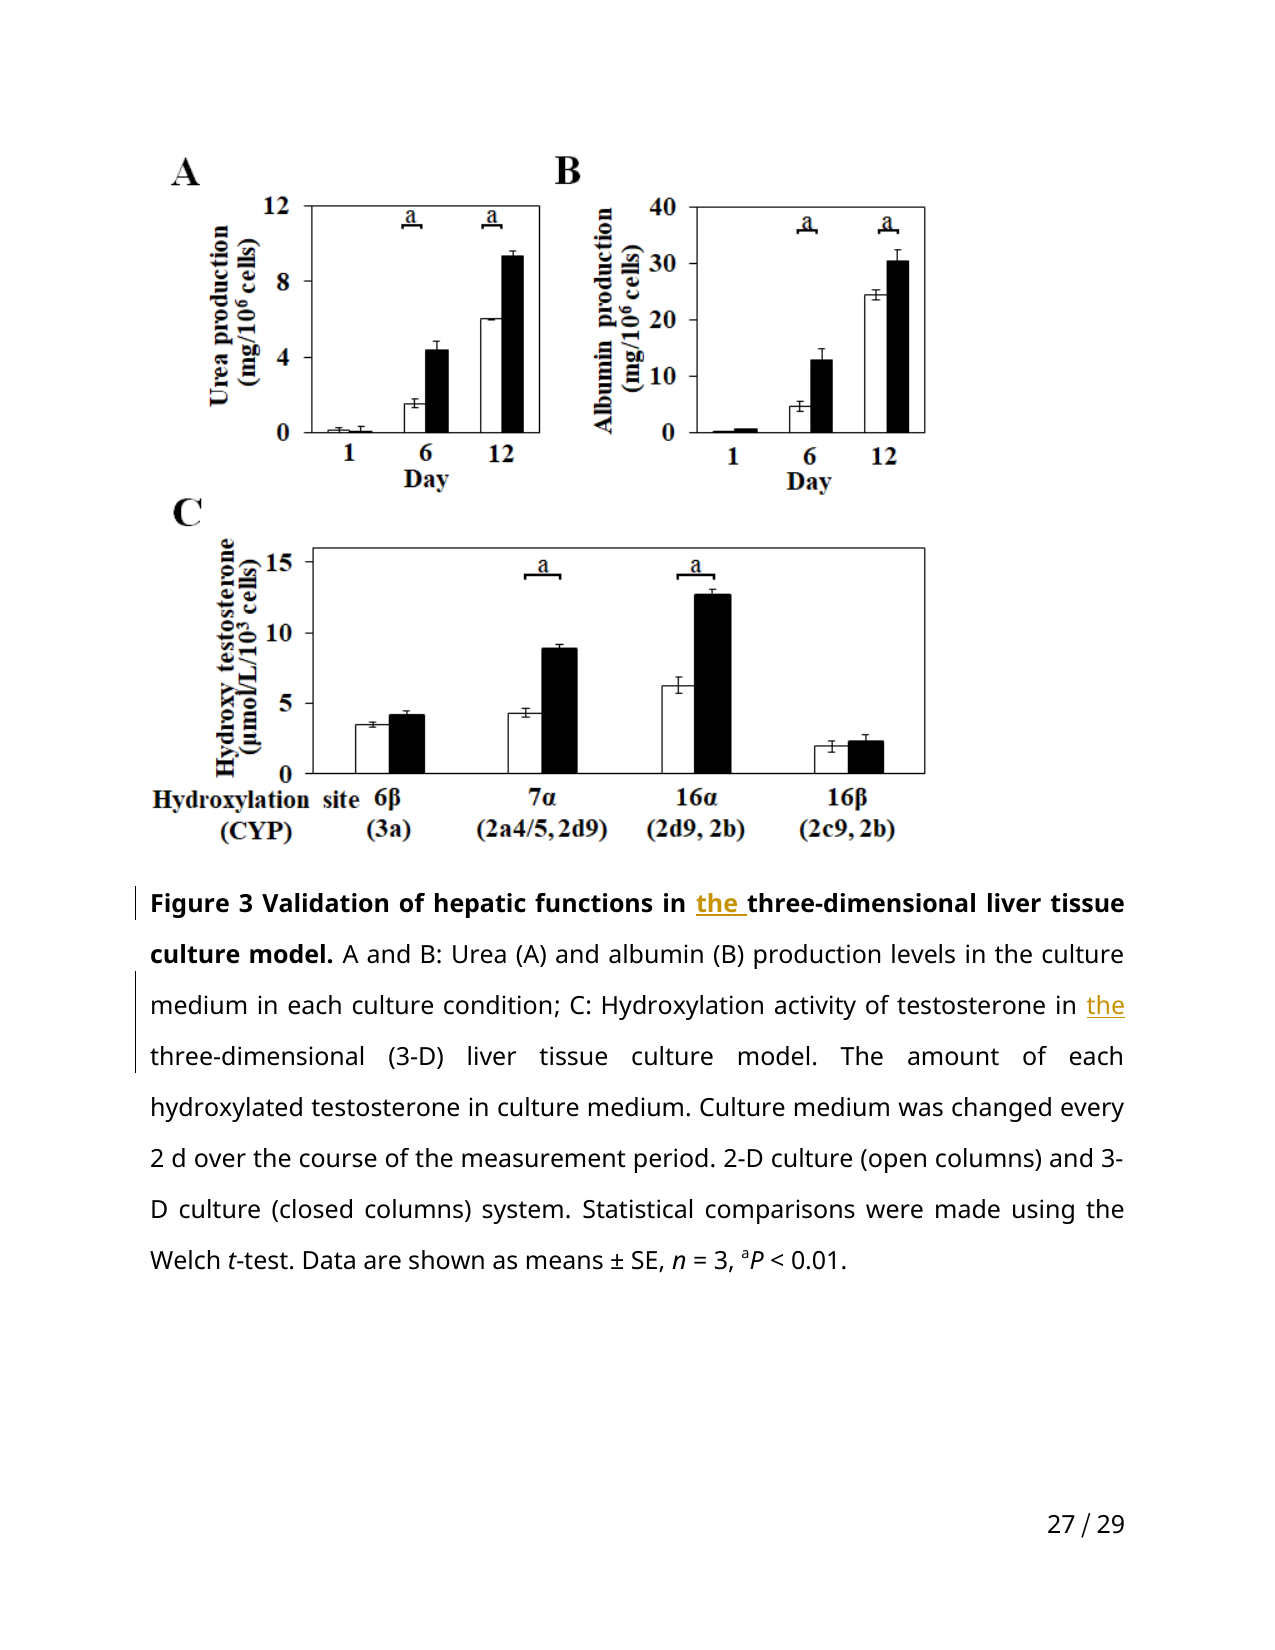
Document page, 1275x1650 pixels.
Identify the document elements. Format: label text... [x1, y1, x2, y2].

text Figure 3 Validation of hepatic functions in three-dimensional liver tissue culture model. A and B: Urea (A) and albumin (B) production levels in the culture medium in each culture condition; C: Hydroxylation activity of testosterone in three-dimensional (3-D) liver tissue culture model. The amount of each hydroxylated testosterone in culture medium. Culture medium was changed every 2 d over the course of the measurement period. 2-D culture (open columns) and 3-D culture (closed columns) system. Statistical comparisons were made using the Welch t-test. Data are shown as means ± SE, n = 3, aP < 0.01. [150, 886, 1125, 1277]
picture [150, 150, 933, 872]
